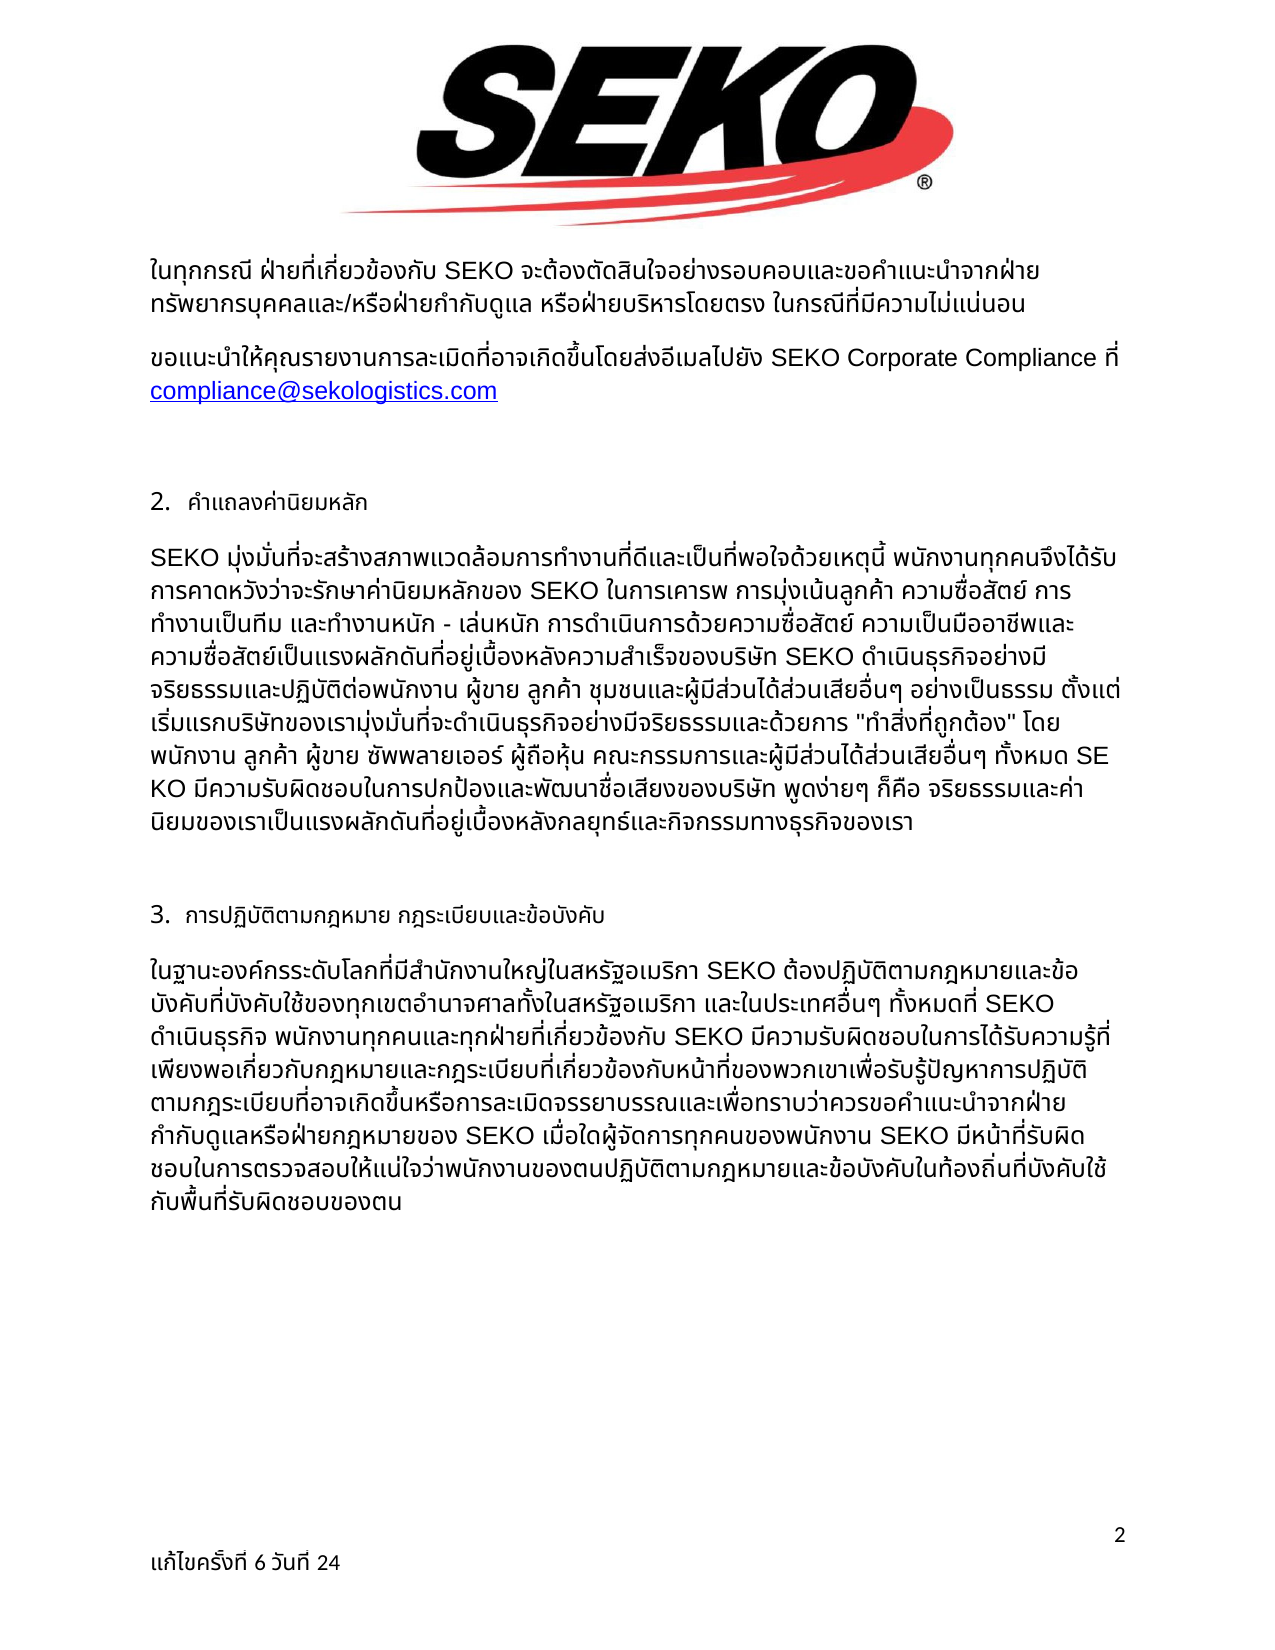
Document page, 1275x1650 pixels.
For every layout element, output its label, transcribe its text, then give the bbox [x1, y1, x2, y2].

list คำแถลงค่านิยมหลัก [150, 483, 1135, 518]
picture [339, 42, 957, 229]
text ในฐานะองค์กรระดับโลกที่มีสำนักงานใหญ่ในสหรัฐอเมริกา SEKO ต้องปฏิบัติตามกฎหมายและข้อบังคับที่บังคับใช้ของทุกเขตอำนาจศาลทั้งในสหรัฐอเมริกา และในประเทศอื่นๆ ทั้งหมดที่ SEKO ดำเนินธุรกิจ พนักงานทุกคนและทุกฝ่ายที่เกี่ยวข้องกับ SEKO มีความรับผิดชอบในการได้รับความรู้ที่เพียงพอเกี่ยวกับกฎหมายและกฎระเบียบที่เกี่ยวข้องกับหน้าที่ของพวกเขาเพื่อรับรู้ปัญหาการปฏิบัติ ตามกฎระเบียบที่อาจเกิดขึ้นหรือการละเมิดจรรยาบรรณและเพื่อทราบว่าควรขอคำแนะนำจากฝ่ายกำกับดูแลหรือฝ่ายกฎหมายของ SEKO เมื่อใดผู้จัดการทุกคนของพนักงาน SEKO มีหน้าที่รับผิดชอบในการตรวจสอบให้แน่ใจว่าพนักงานของตนปฏิบัติตามกฎหมายและข้อบังคับในท้องถิ่นที่บังคับใช้กับพื้นที่รับผิดชอบของตน [150, 956, 1119, 1216]
text ขอแนะนำให้คุณรายงานการละเมิดที่อาจเกิดขึ้นโดยส่งอีเมลไปยัง SEKO Corporate Compliance ที่ compliance@sekologistics.com [150, 343, 1123, 405]
text SEKO มุ่งมั่นที่จะสร้างสภาพแวดล้อมการทำงานที่ดีและเป็นที่พอใจด้วยเหตุนี้ พนักงานทุกคนจึงได้รับการคาดหวังว่าจะรักษาค่านิยมหลักของ SEKO ในการเคารพ การมุ่งเน้นลูกค้า ความซื่อสัตย์ การทำงานเป็นทีม และทำงานหนัก - เล่นหนัก การดำเนินการด้วยความซื่อสัตย์ ความเป็นมืออาชีพและความซื่อสัตย์เป็นแรงผลักดันที่อยู่เบื้องหลังความสำเร็จของบริษัท SEKO ดำเนินธุรกิจอย่างมีจริยธรรมและปฏิบัติต่อพนักงาน ผู้ขาย ลูกค้า ชุมชนและผู้มีส่วนได้ส่วนเสียอื่นๆ อย่างเป็นธรรม ตั้งแต่เริ่มแรกบริษัทของเรามุ่งมั่นที่จะดำเนินธุรกิจอย่างมีจริยธรรมและด้วยการ "ทำสิ่งที่ถูกต้อง" โดยพนักงาน ลูกค้า ผู้ขาย ซัพพลายเออร์ ผู้ถือหุ้น คณะกรรมการและผู้มีส่วนได้ส่วนเสียอื่นๆ ทั้งหมด SEKO มีความรับผิดชอบในการปกป้องและพัฒนาชื่อเสียงของบริษัท พูดง่ายๆ ก็คือ จริยธรรมและค่านิยมของเราเป็นแรงผลักดันที่อยู่เบื้องหลังกลยุทธ์และกิจกรรมทางธุรกิจของเรา [150, 543, 1122, 836]
text ในทุกกรณี ฝ่ายที่เกี่ยวข้องกับ SEKO จะต้องตัดสินใจอย่างรอบคอบและขอคำแนะนำจากฝ่ายทรัพยากรบุคคลและ/หรือฝ่ายกำกับดูแล หรือฝ่ายบริหารโดยตรง ในกรณีที่มีความไม่แน่นอน [150, 256, 1123, 318]
list การปฏิบัติตามกฎหมาย กฎระเบียบและข้อบังคับ [150, 896, 1135, 931]
